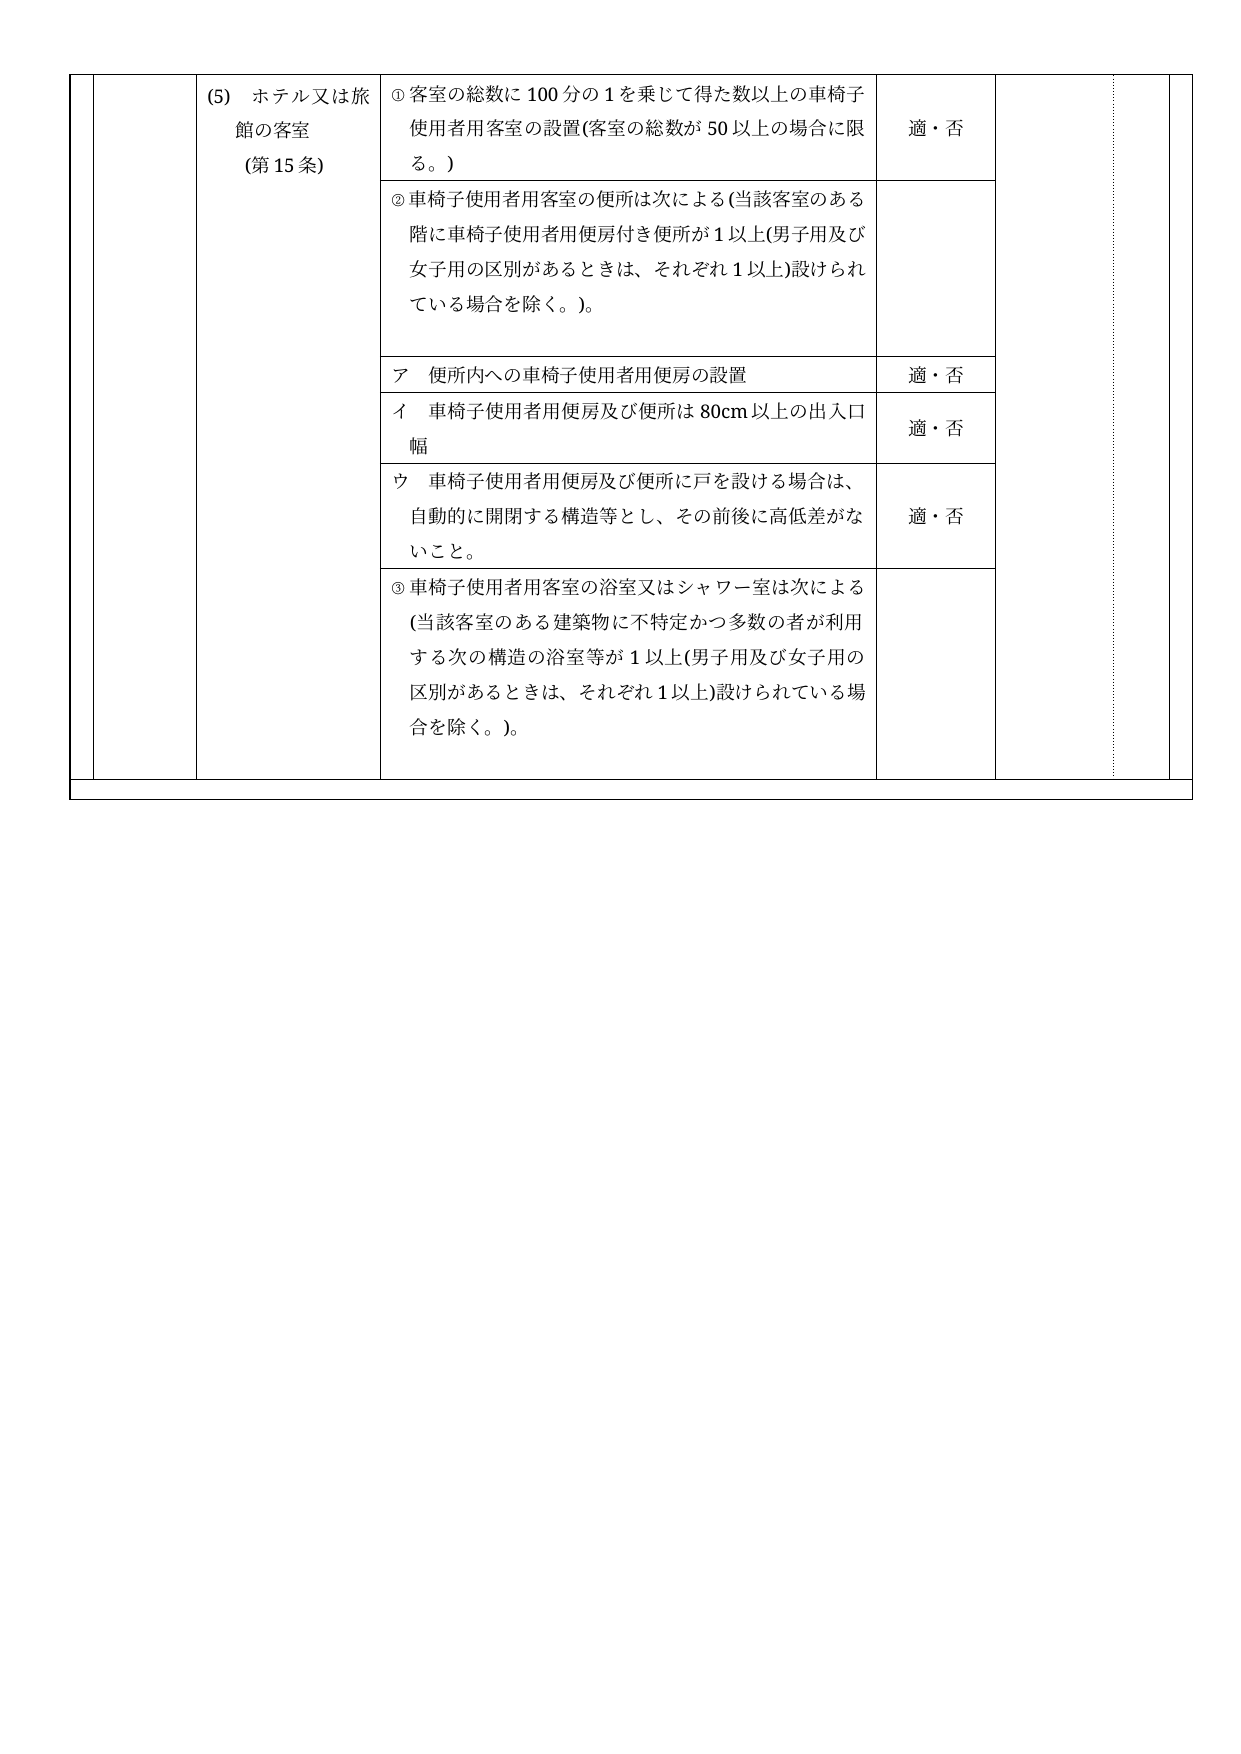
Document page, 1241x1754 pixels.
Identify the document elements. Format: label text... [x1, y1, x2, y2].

table_cell [71, 780, 1192, 799]
table_cell ②車椅子使用者用客室の便所は次による(当該客室のある階に車椅子使用者用便房付き便所が1以上(男子用及び女子用の区別があるときは、それぞれ1以上)設けられている場合を除く。)。 [381, 181, 876, 356]
table_cell 適・否 [877, 75, 995, 180]
table_cell ①客室の総数に100分の1を乗じて得た数以上の車椅子使用者用客室の設置(客室の総数が50以上の場合に限る。) [381, 75, 876, 180]
table_cell ウ 車椅子使用者用便房及び便所に戸を設ける場合は、自動的に開閉する構造等とし、その前後に高低差がないこと。 [381, 464, 876, 568]
table_cell イ 車椅子使用者用便房及び便所は80cm以上の出入口幅 [381, 393, 876, 462]
table_cell 適・否 [877, 464, 995, 568]
table_cell (5) ホテル又は旅館の客室 (第15条) [197, 75, 380, 778]
table_cell ア 便所内への車椅子使用者用便房の設置 [381, 357, 876, 392]
table_cell ③車椅子使用者用客室の浴室又はシャワー室は次による(当該客室のある建築物に不特定かつ多数の者が利用する次の構造の浴室等が1以上(男子用及び女子用の区別があるときは、それぞれ1以上)設けられている場合を除く。)。 [381, 569, 876, 778]
table_cell [877, 181, 995, 356]
table_cell [996, 75, 1114, 778]
table_cell [1114, 75, 1169, 778]
table_cell [877, 569, 995, 778]
table_cell 適・否 [877, 357, 995, 392]
table_cell 適・否 [877, 393, 995, 462]
